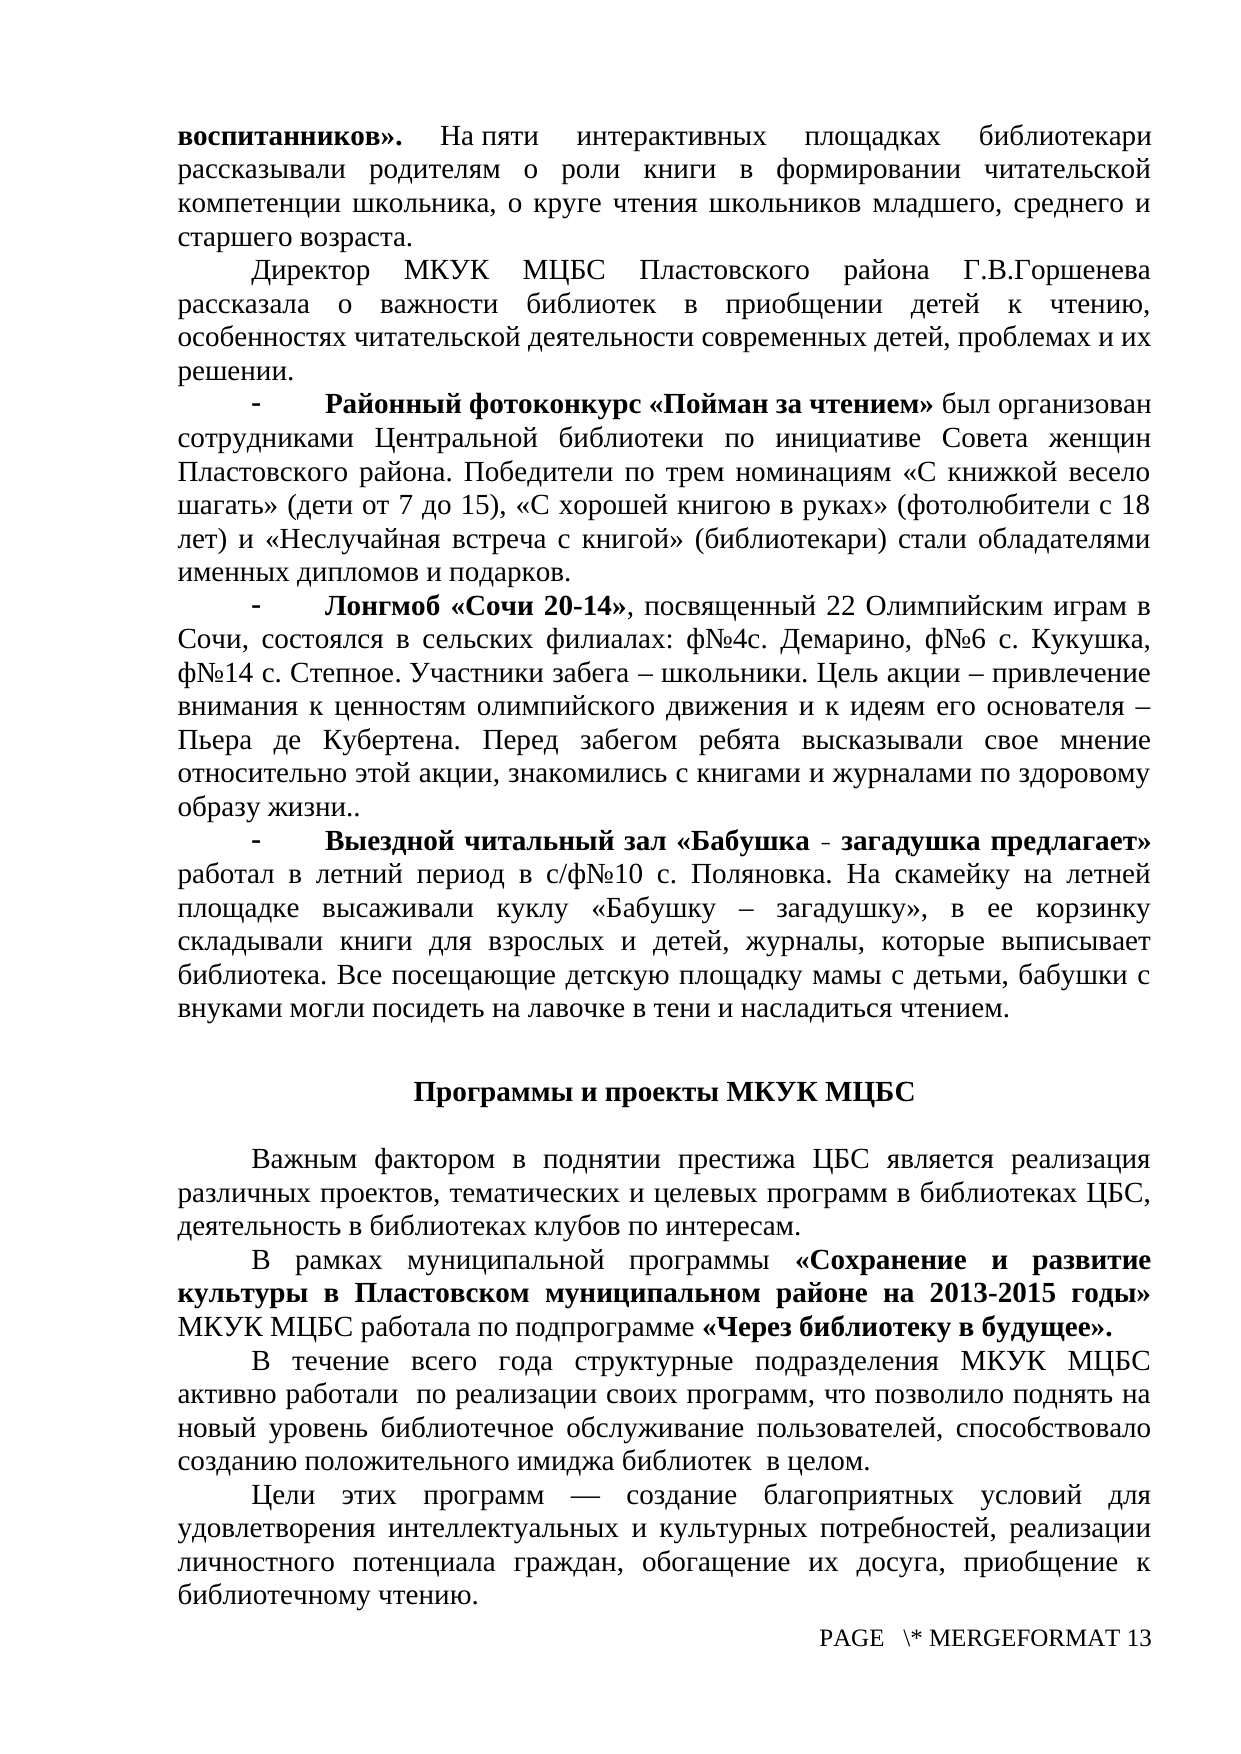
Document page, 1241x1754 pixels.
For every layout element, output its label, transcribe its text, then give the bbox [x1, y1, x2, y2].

text Важным фактором в поднятии престижа ЦБС является реализация различных проектов, тематических и целевых программ в библиотеках ЦБС, деятельность в библиотеках клубов по интересам. [177, 1141, 1152, 1242]
text В рамках муниципальной программы «Сохранение и развитие культуры в Пластовском муниципальном районе на 2013-2015 годы» МКУК МЦБС работала по подпрограмме «Через библиотеку в будущее». [177, 1242, 1152, 1343]
list Выездной читальный зал «Бабушка – загадушка предлагает» работал в летний период в с/ф№10 с. Поляновка. На скамейку на летней площадке высаживали куклу «Бабушку – загадушку», в ее корзинку складывали книги для взрослых и детей, журналы, которые выписывает библиотека. Все посещающие детскую площадку мамы с детьми, бабушки с внуками могли посидеть на лавочке в тени и насладиться чтением. [177, 823, 1152, 1024]
text Цели этих программ — создание благоприятных условий для удовлетворения интеллектуальных и культурных потребностей, реализации личностного потенциала граждан, обогащение их досуга, приобщение к библиотечному чтению. [177, 1477, 1152, 1611]
text Программы и проекты МКУК МЦБС [177, 1074, 1152, 1108]
text В течение всего года структурные подразделения МКУК МЦБС активно работали по реализации своих программ, что позволило поднять на новый уровень библиотечное обслуживание пользователей, способствовало созданию положительного имиджа библиотек в целом. [177, 1343, 1152, 1477]
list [177, 118, 1152, 252]
list Лонгмоб «Сочи 20-14», посвященный 22 Олимпийским играм в Сочи, состоялся в сельских филиалах: ф№4с. Демарино, ф№6 с. Кукушка, ф№14 с. Степное. Участники забега – школьники. Цель акции – привлечение внимания к ценностям олимпийского движения и к идеям его основателя – Пьера де Кубертена. Перед забегом ребята высказывали свое мнение относительно этой акции, знакомились с книгами и журналами по здоровому образу жизни.. [177, 588, 1152, 823]
list Районный фотоконкурс «Пойман за чтением» был организован сотрудниками Центральной библиотеки по инициативе Совета женщин Пластовского района. Победители по трем номинациям «С книжкой весело шагать» (дети от 7 до 15), «С хорошей книгою в руках» (фотолюбители с 18 лет) и «Неслучайная встреча с книгой» (библиотекари) стали обладателями именных дипломов и подарков. [177, 386, 1152, 588]
list Директор МКУК МЦБС Пластовского района Г.В.Горшенева рассказала о важности библиотек в приобщении детей к чтению, особенностях читательской деятельности современных детей, проблемах и их решении. [177, 252, 1152, 386]
